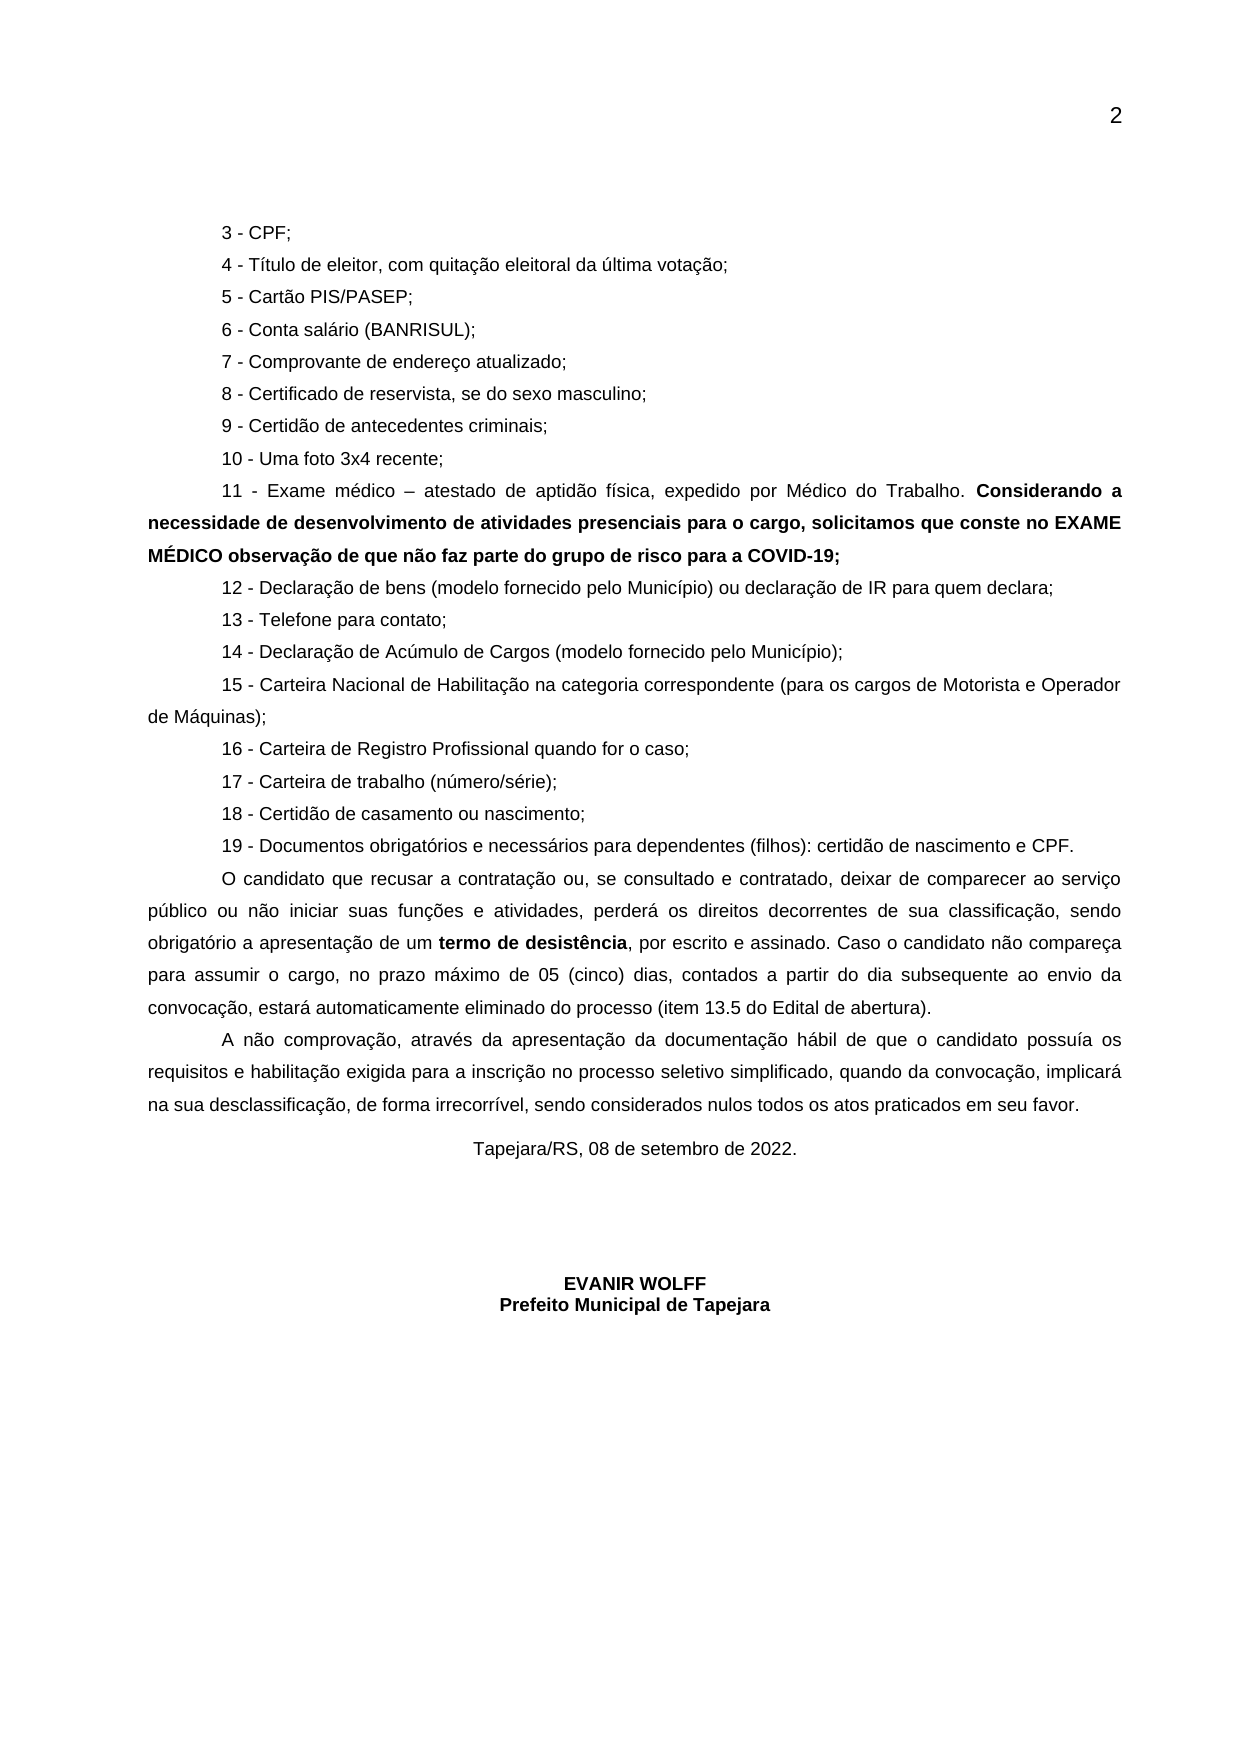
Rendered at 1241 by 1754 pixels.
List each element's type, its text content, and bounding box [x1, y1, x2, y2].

text 18 - Certidão de casamento ou nascimento; [148, 803, 1122, 824]
text 14 - Declaração de Acúmulo de Cargos (modelo fornecido pelo Município); [148, 641, 1122, 663]
text O candidato que recusar a contratação ou, se consultado e contratado, deixar de comparecer ao serviço público ou não iniciar suas funções e atividades, perderá os direitos decorrentes de sua classificação, sendo obrigatório a apresentação de um termo de desistência, por escrito e assinado. Caso o candidato não compareça para assumir o cargo, no prazo máximo de 05 (cinco) dias, contados a partir do dia subsequente ao envio da convocação, estará automaticamente eliminado do processo (item 13.5 do Edital de abertura). [148, 867, 1122, 1018]
text 6 - Conta salário (BANRISUL); [148, 318, 1122, 340]
text 9 - Certidão de antecedentes criminais; [148, 415, 1122, 437]
text 15 - Carteira Nacional de Habilitação na categoria correspondente (para os cargos de Motorista e Operador de Máquinas); [148, 674, 1122, 727]
text EVANIR WOLFF [148, 1273, 1122, 1294]
text 7 - Comprovante de endereço atualizado; [148, 351, 1122, 372]
text 3 - CPF; [148, 222, 1122, 243]
text 19 - Documentos obrigatórios e necessários para dependentes (filhos): certidão de nascimento e CPF. [148, 835, 1122, 857]
text 4 - Título de eleitor, com quitação eleitoral da última votação; [148, 254, 1122, 275]
text 5 - Cartão PIS/PASEP; [148, 286, 1122, 308]
text Tapejara/RS, 08 de setembro de 2022. [148, 1138, 1122, 1160]
text 16 - Carteira de Registro Profissional quando for o caso; [148, 738, 1122, 760]
text Prefeito Municipal de Tapejara [148, 1294, 1122, 1316]
text A não comprovação, através da apresentação da documentação hábil de que o candidato possuía os requisitos e habilitação exigida para a inscrição no processo seletivo simplificado, quando da convocação, implicará na sua desclassificação, de forma irrecorrível, sendo considerados nulos todos os atos praticados em seu favor. [148, 1029, 1122, 1115]
text 12 - Declaração de bens (modelo fornecido pelo Município) ou declaração de IR para quem declara; [148, 577, 1122, 598]
text 13 - Telefone para contato; [148, 609, 1122, 631]
text 17 - Carteira de trabalho (número/série); [148, 771, 1122, 792]
text 11 - Exame médico – atestado de aptidão física, expedido por Médico do Trabalho. Considerando a necessidade de desenvolvimento de atividades presenciais para o cargo, solicitamos que conste no EXAME MÉDICO observação de que não faz parte do grupo de risco para a COVID-19; [148, 480, 1122, 566]
text 8 - Certificado de reservista, se do sexo masculino; [148, 383, 1122, 404]
text 10 - Uma foto 3x4 recente; [148, 448, 1122, 469]
